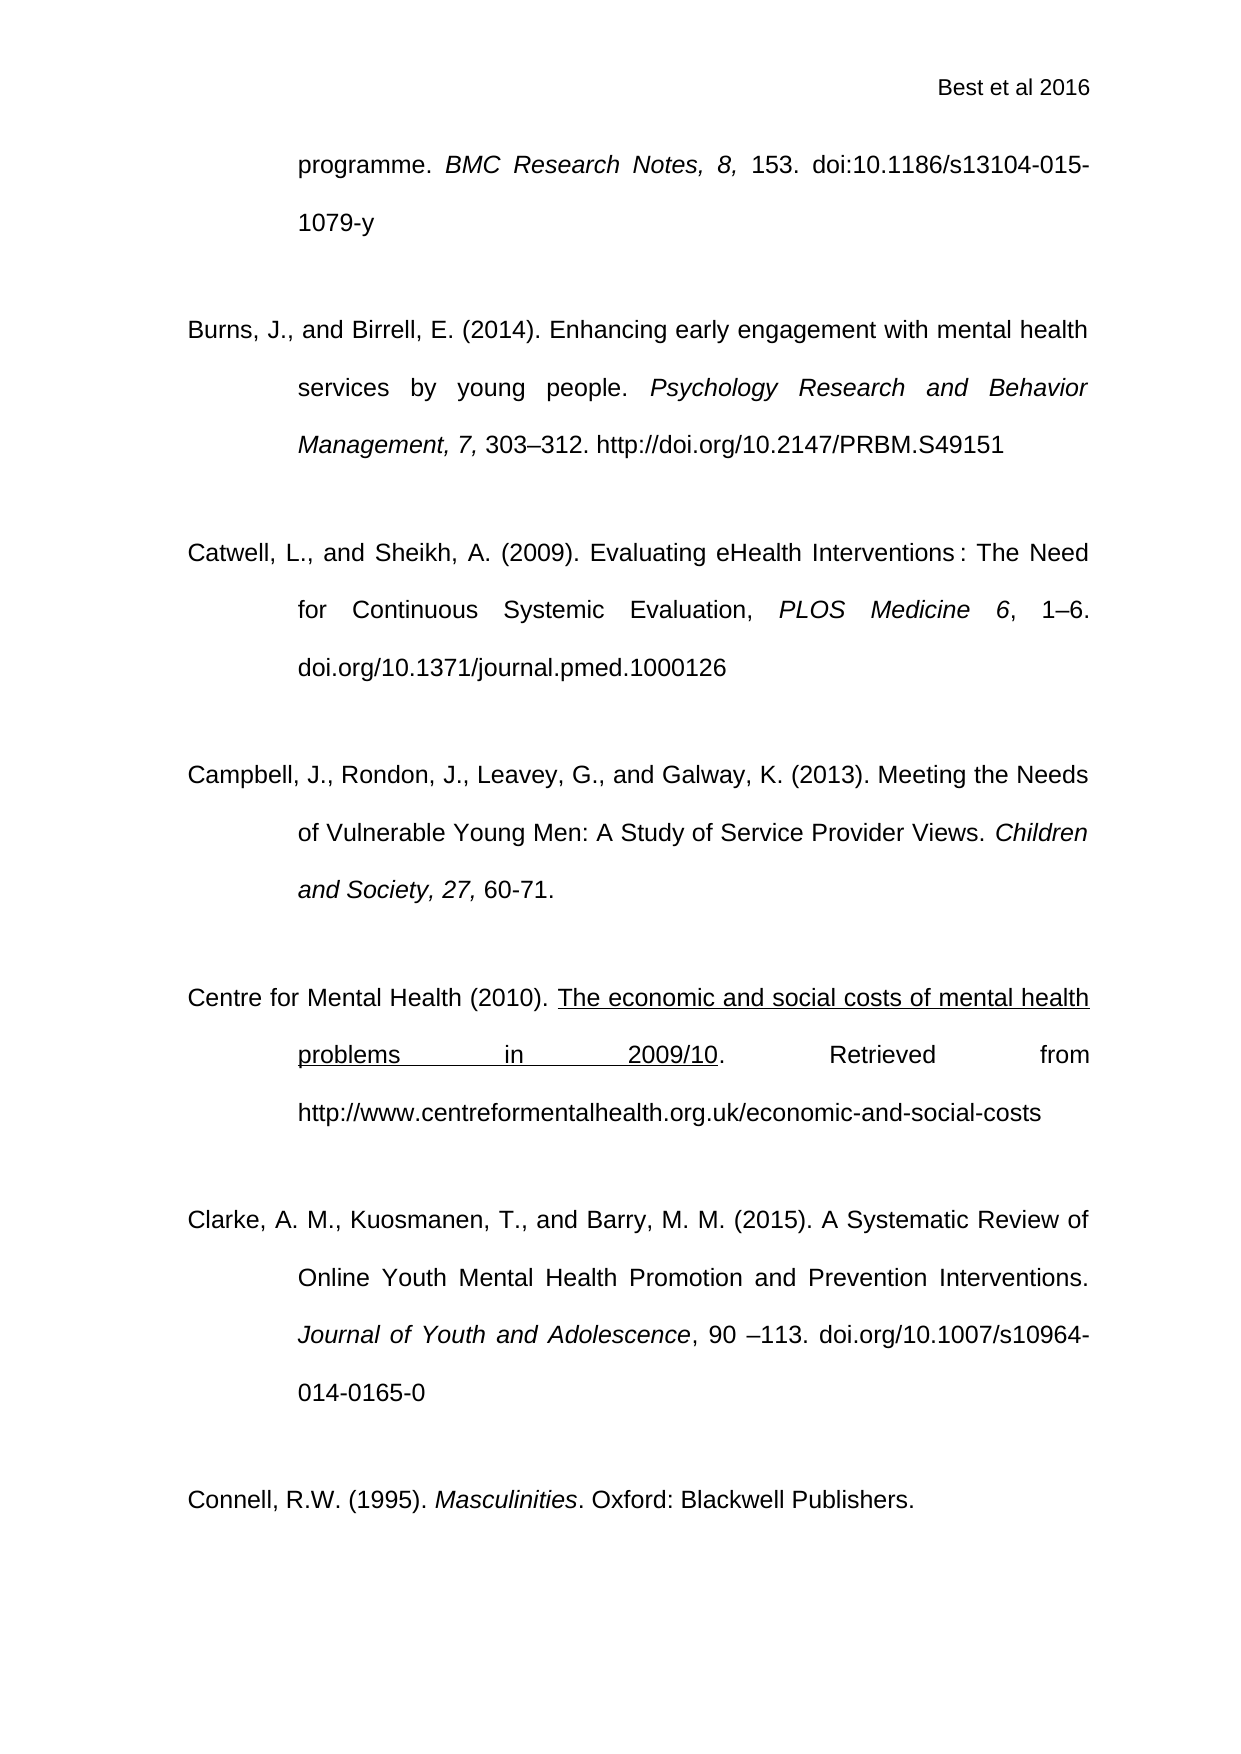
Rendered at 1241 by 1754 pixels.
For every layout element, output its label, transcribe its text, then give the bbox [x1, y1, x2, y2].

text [187, 150, 1090, 236]
text Connell, R.W. (1995). Masculinities. Oxford: Blackwell Publishers. [187, 1485, 1090, 1514]
text Centre for Mental Health (2010). The economic and social costs of mental health problems in 2009/10. Retrieved from http://www.centreformentalhealth.org.uk/economic-and-social-costs [187, 982, 1090, 1126]
text Catwell, L., and Sheikh, A. (2009). Evaluating eHealth Interventions : The Need for Continuous Systemic Evaluation, PLOS Medicine 6, 1–6. doi.org/10.1371/journal.pmed.1000126 [187, 537, 1090, 681]
text Clarke, A. M., Kuosmanen, T., and Barry, M. M. (2015). A Systematic Review of Online Youth Mental Health Promotion and Prevention Interventions. Journal of Youth and Adolescence, 90 –113. doi.org/10.1007/s10964-014-0165-0 [187, 1205, 1090, 1406]
text Campbell, J., Rondon, J., Leavey, G., and Galway, K. (2013). Meeting the Needs of Vulnerable Young Men: A Study of Service Provider Views. Children and Society, 27, 60-71. [187, 760, 1090, 904]
text Burns, J., and Birrell, E. (2014). Enhancing early engagement with mental health services by young people. Psychology Research and Behavior Management, 7, 303–312. http://doi.org/10.2147/PRBM.S49151 [187, 315, 1090, 459]
